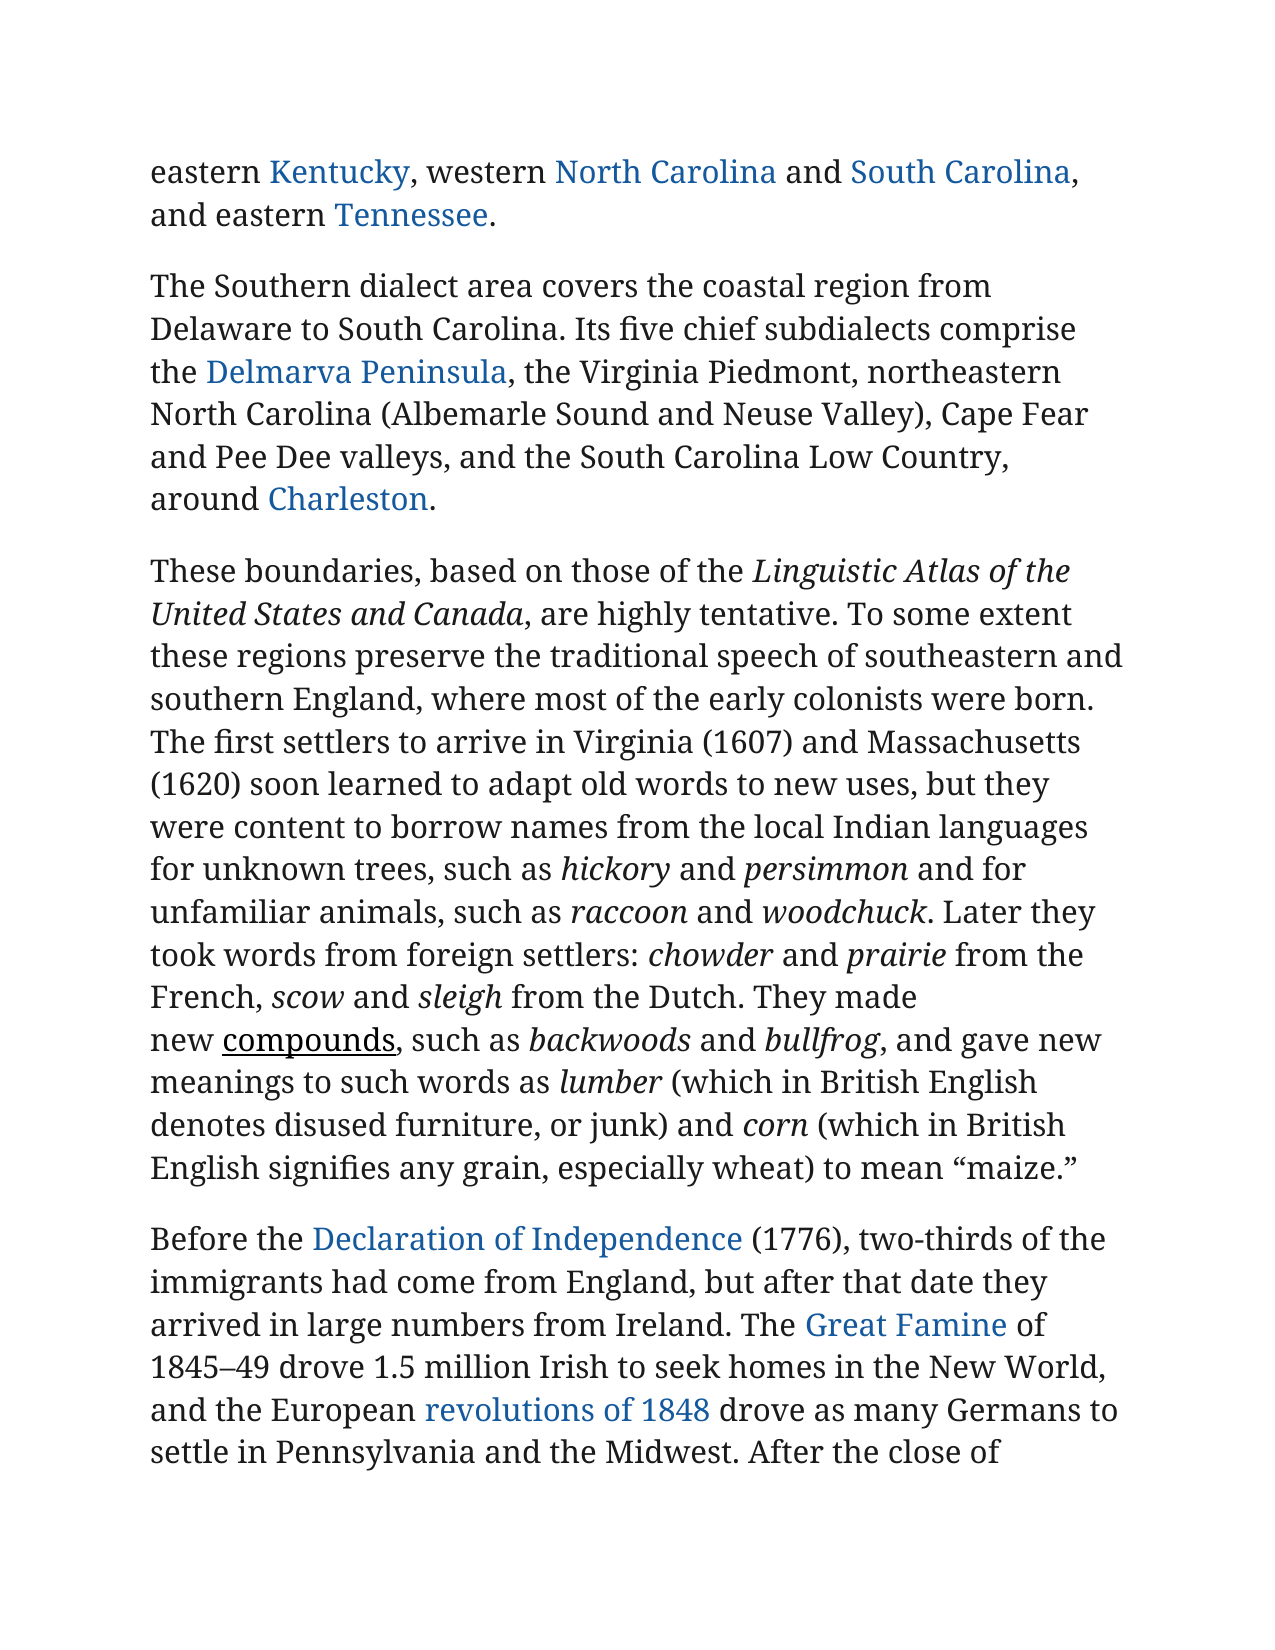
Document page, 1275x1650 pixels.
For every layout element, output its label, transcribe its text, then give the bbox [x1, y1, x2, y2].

text These boundaries, based on those of the Linguistic Atlas of the United States and Canada, are highly tentative. To some extent these regions preserve the traditional speech of southeastern and southern England, where most of the early colonists were born. The first settlers to arrive in Virginia (1607) and Massachusetts (1620) soon learned to adapt old words to new uses, but they were content to borrow names from the local Indian languages for unknown trees, such as hickory and persimmon and for unfamiliar animals, such as raccoon and woodchuck. Later they took words from foreign settlers: chowder and prairie from the French, scow and sleigh from the Dutch. They made new compounds, such as backwoods and bullfrog, and gave new meanings to such words as lumber (which in British English denotes disused furniture, or junk) and corn (which in British English signifies any grain, especially wheat) to mean “maize.” [150, 549, 1125, 1188]
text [150, 1217, 1125, 1473]
text The Southern dialect area covers the coastal region from Delaware to South Carolina. Its five chief subdialects comprise the Delmarva Peninsula, the Virginia Piedmont, northeastern North Carolina (Albemarle Sound and Neuse Valley), Cape Fear and Pee Dee valleys, and the South Carolina Low Country, around Charleston. [150, 264, 1125, 520]
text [150, 150, 1125, 235]
